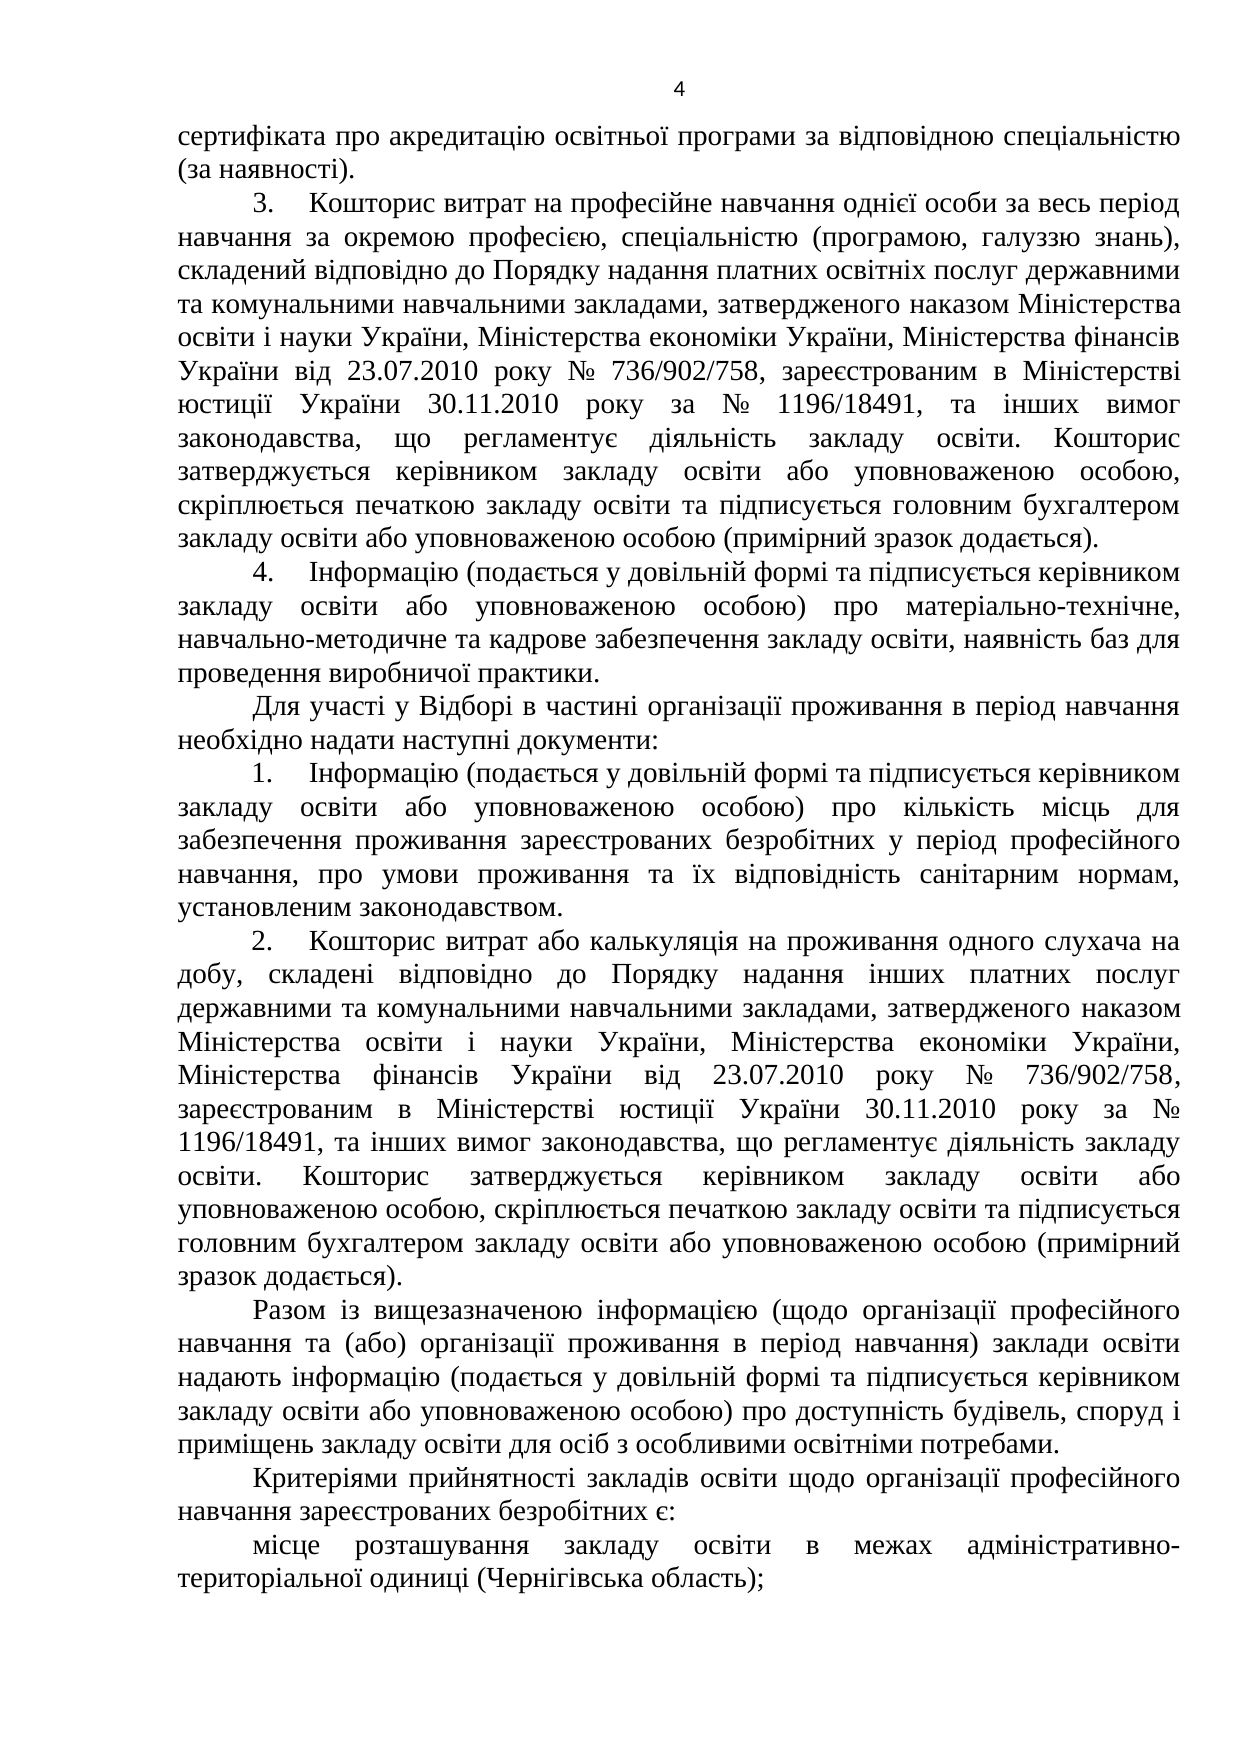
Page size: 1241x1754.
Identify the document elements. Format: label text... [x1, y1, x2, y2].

text місце розташування закладу освіти в межах адміністративно-територіальної одиниці (Чернігівська область); [177, 1527, 1181, 1594]
list Інформацію (подається у довільній формі та підписується керівником закладу освіти або уповноваженою особою) про матеріально-технічне, навчально-методичне та кадрове забезпечення закладу освіти, наявність баз для проведення виробничої практики. [177, 554, 1181, 688]
text Для участі у Відборі в частині організації проживання в період навчання необхідно надати наступні документи: [177, 688, 1181, 755]
list Кошторис витрат на професійне навчання однієї особи за весь період навчання за окремою професією, спеціальністю (програмою, галуззю знань), складений відповідно до Порядку надання платних освітніх послуг державними та комунальними навчальними закладами, затвердженого наказом Міністерства освіти і науки України, Міністерства економіки України, Міністерства фінансів України від 23.07.2010 року № 736/902/758, зареєстрованим в Міністерстві юстиції України 30.11.2010 року за № 1196/18491, та інших вимог законодавства, що регламентує діяльність закладу освіти. Кошторис затверджується керівником закладу освіти або уповноваженою особою, скріплюється печаткою закладу освіти та підписується головним бухгалтером закладу освіти або уповноваженою особою (примірний зразок додається). [177, 185, 1181, 554]
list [177, 118, 1181, 185]
text Критеріями прийнятності закладів освіти щодо організації професійного навчання зареєстрованих безробітних є: [177, 1460, 1181, 1527]
list Інформацію (подається у довільній формі та підписується керівником закладу освіти або уповноваженою особою) про кількість місць для забезпечення проживання зареєстрованих безробітних у період професійного навчання, про умови проживання та їх відповідність санітарним нормам, установленим законодавством. [177, 755, 1181, 923]
list Кошторис витрат або калькуляція на проживання одного слухача на добу, складені відповідно до Порядку надання інших платних послуг державними та комунальними навчальними закладами, затвердженого наказом Міністерства освіти і науки України, Міністерства економіки України, Міністерства фінансів України від 23.07.2010 року № 736/902/758, зареєстрованим в Міністерстві юстиції України 30.11.2010 року за № 1196/18491, та інших вимог законодавства, що регламентує діяльність закладу освіти. Кошторис затверджується керівником закладу освіти або уповноваженою особою, скріплюється печаткою закладу освіти та підписується головним бухгалтером закладу освіти або уповноваженою особою (примірний зразок додається). [177, 923, 1181, 1292]
text Разом із вищезазначеною інформацією (щодо організації професійного навчання та (або) організації проживання в період навчання) заклади освіти надають інформацію (подається у довільній формі та підписується керівником закладу освіти або уповноваженою особою) про доступність будівель, споруд і приміщень закладу освіти для осіб з особливими освітніми потребами. [177, 1292, 1181, 1460]
